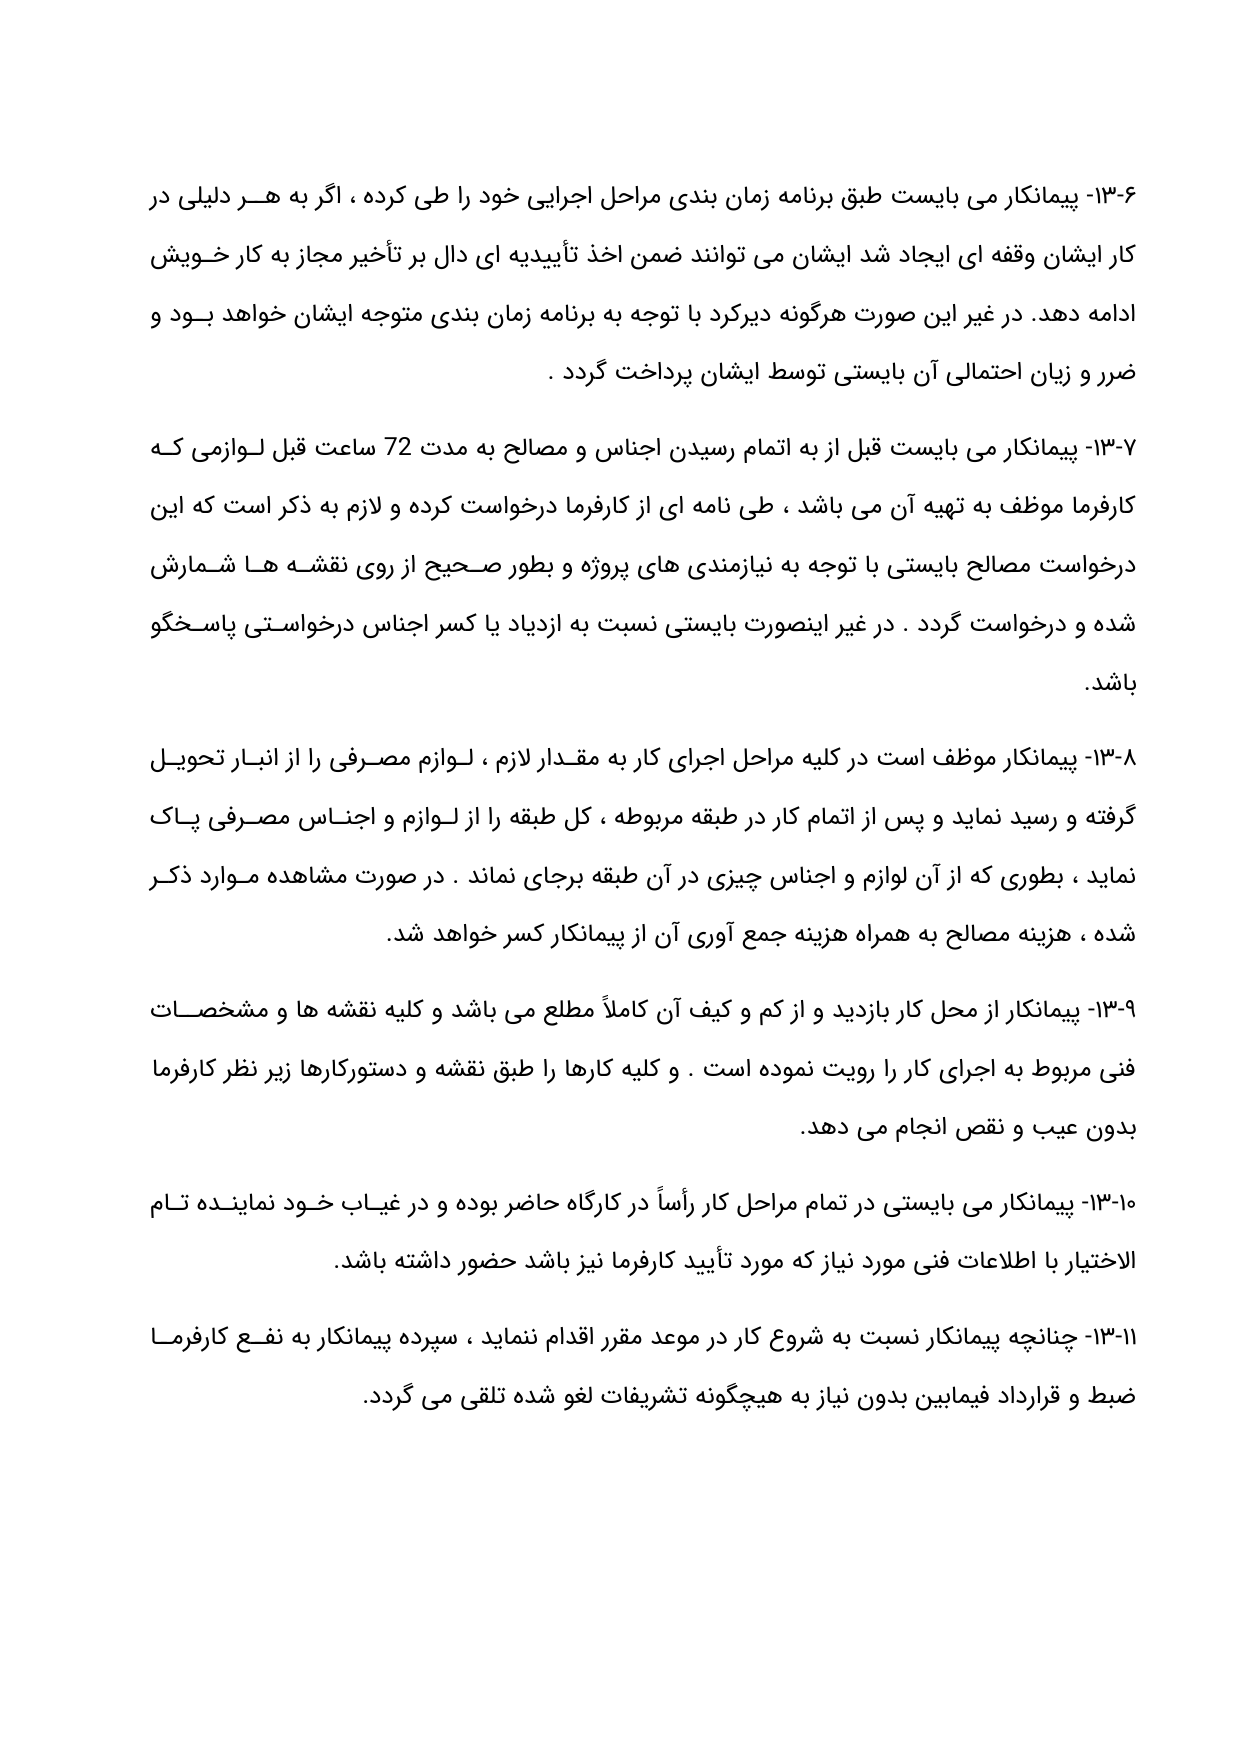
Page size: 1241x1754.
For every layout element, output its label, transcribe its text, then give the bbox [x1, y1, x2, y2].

text ۱۳-۶- پیمانکار می بایست طبق برنامه زمان بندی مراحل اجرایی خود را طی کرده ، اگر به هر دلیلی در کار ایشان وقفه ای ایجاد شد ایشان می توانند ضمن اخذ تأییدیه ای دال بر تأخیر مجاز به کار خویش ادامه دهد. در غیر این صورت هرگونه دیرکرد با توجه به برنامه زمان بندی متوجه ایشان خواهد بود و ضرر و زیان احتمالی آن بایستی توسط ایشان پرداخت گردد . [150, 177, 1137, 393]
text ۱۳-۹- پیمانکار از محل کار بازدید و از کم و کیف آن کاملاً مطلع می باشد و کلیه نقشه ها و مشخصات فنی مربوط به اجرای کار را رویت نموده است . و کلیه کارها را طبق نقشه و دستورکارها زیر نظر کارفرما بدون عیب و نقص انجام می دهد. [150, 991, 1137, 1148]
text ۱۳-۸- پیمانکار موظف است در کلیه مراحل اجرای کار به مقدار لازم ، لوازم مصرفی را از انبار تحویل گرفته و رسید نماید و پس از اتمام کار در طبقه مربوطه ، کل طبقه را از لوازم و اجناس مصرفی پاک نماید ، بطوری که از آن لوازم و اجناس چیزی در آن طبقه برجای نماند . در صورت مشاهده موارد ذکر شده ، هزینه مصالح به همراه هزینه جمع آوری آن از پیمانکار کسر خواهد شد. [150, 739, 1137, 955]
text ۱۳-۱۱- چنانچه پیمانکار نسبت به شروع کار در موعد مقرر اقدام ننماید ، سپرده پیمانکار به نفع کارفرما ضبط و قرارداد فیمابین بدون نیاز به هیچگونه تشریفات لغو شده تلقی می گردد. [150, 1318, 1137, 1416]
text ۱۳-۱۰- پیمانکار می بایستی در تمام مراحل کار رأساً در کارگاه حاضر بوده و در غیاب خود نماینده تام الاختیار با اطلاعات فنی مورد نیاز که مورد تأیید کارفرما نیز باشد حضور داشته باشد. [150, 1184, 1137, 1282]
text ۱۳-۷- پیمانکار می بایست قبل از به اتمام رسیدن اجناس و مصالح به مدت 72 ساعت قبل لوازمی که کارفرما موظف به تهیه آن می باشد ، طی نامه ای از کارفرما درخواست کرده و لازم به ذکر است که این درخواست مصالح بایستی با توجه به نیازمندی های پروژه و بطور صحیح از روی نقشه ها شمارش شده و درخواست گردد . در غیر اینصورت بایستی نسبت به ازدیاد یا کسر اجناس درخواستی پاسخگو باشد. [150, 429, 1137, 703]
